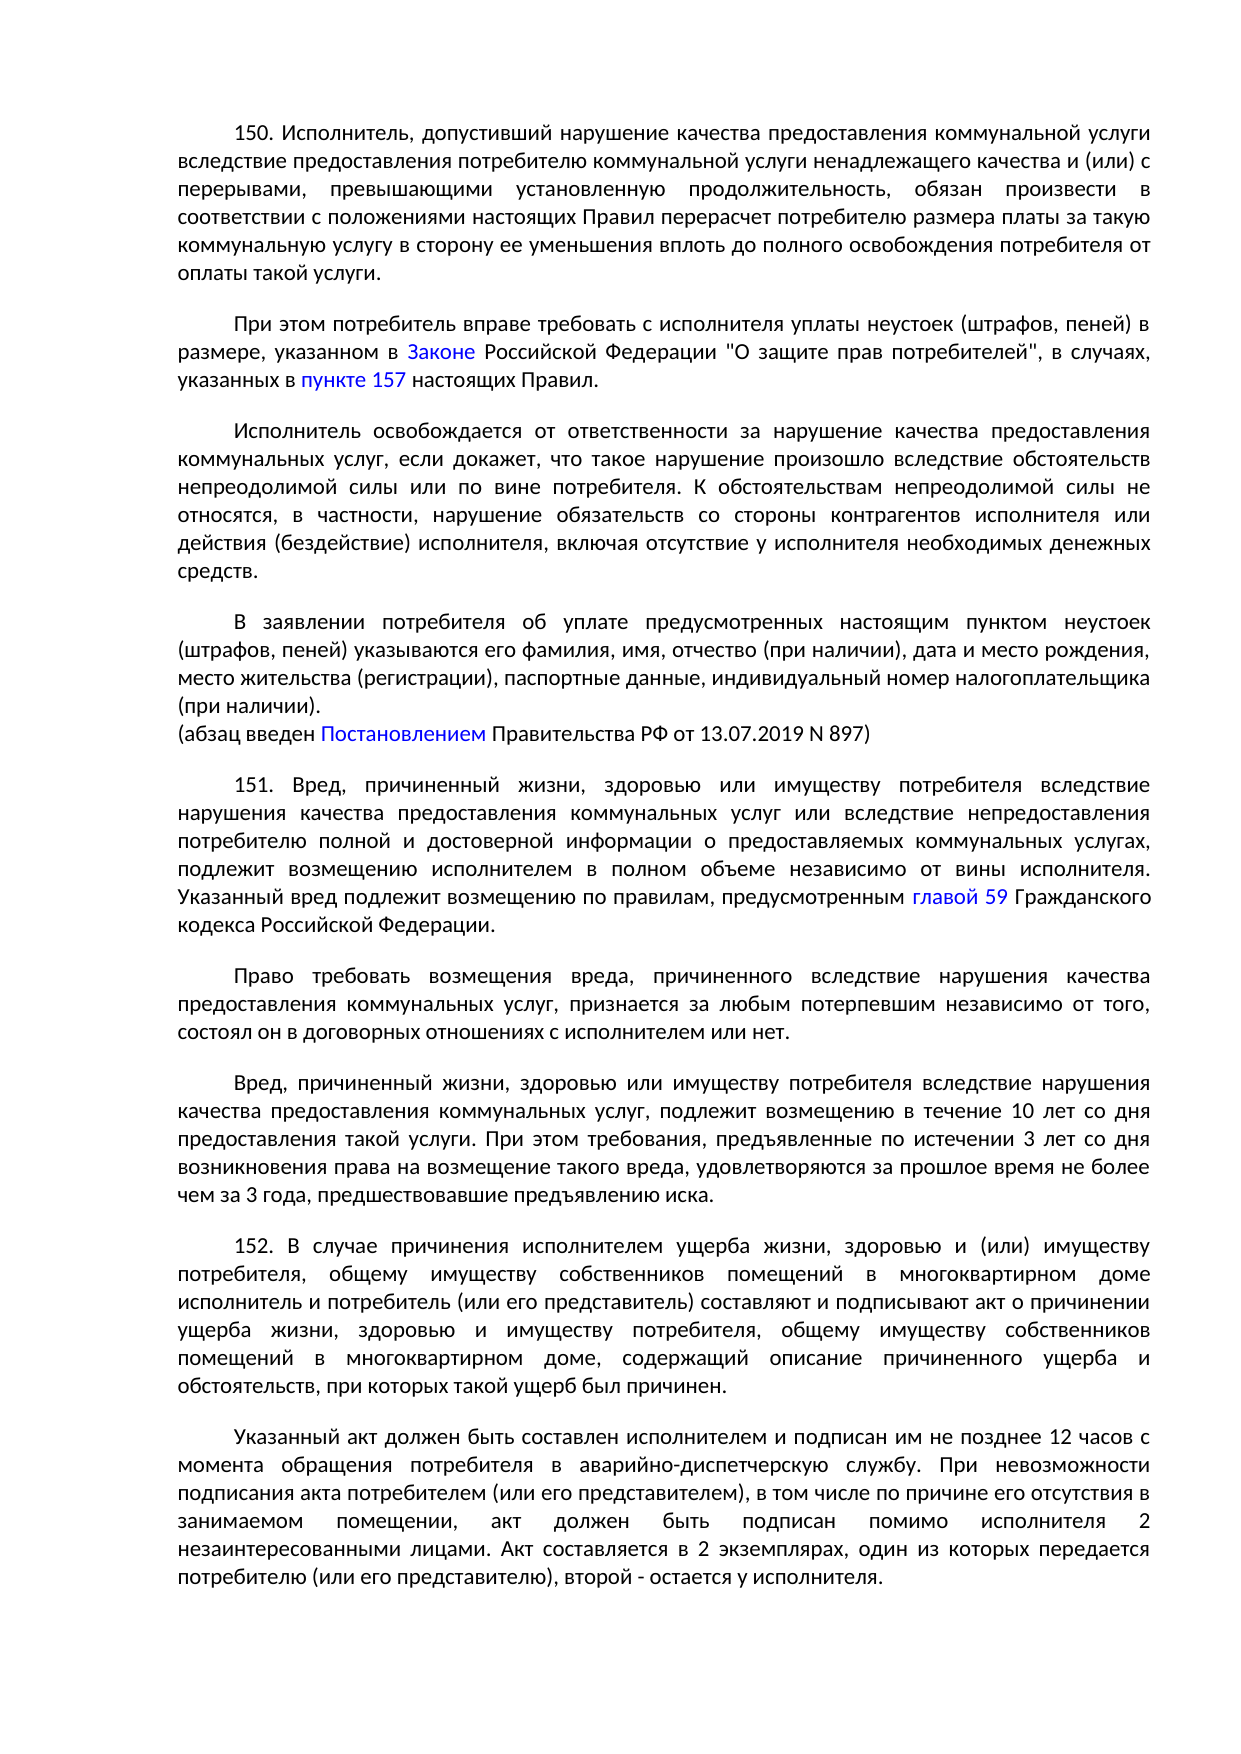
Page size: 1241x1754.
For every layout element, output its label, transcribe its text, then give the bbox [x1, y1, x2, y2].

text При этом потребитель вправе требовать с исполнителя уплаты неустоек (штрафов, пеней) в размере, указанном в Законе Российской Федерации "О защите прав потребителей", в случаях, указанных в пункте 157 настоящих Правил. [177, 309, 1152, 393]
text Исполнитель освобождается от ответственности за нарушение качества предоставления коммунальных услуг, если докажет, что такое нарушение произошло вследствие обстоятельств непреодолимой силы или по вине потребителя. К обстоятельствам непреодолимой силы не относятся, в частности, нарушение обязательств со стороны контрагентов исполнителя или действия (бездействие) исполнителя, включая отсутствие у исполнителя необходимых денежных средств. [177, 416, 1152, 584]
text 150. Исполнитель, допустивший нарушение качества предоставления коммунальной услуги вследствие предоставления потребителю коммунальной услуги ненадлежащего качества и (или) с перерывами, превышающими установленную продолжительность, обязан произвести в соответствии с положениями настоящих Правил перерасчет потребителю размера платы за такую коммунальную услугу в сторону ее уменьшения вплоть до полного освобождения потребителя от оплаты такой услуги. [177, 118, 1152, 286]
text Указанный акт должен быть составлен исполнителем и подписан им не позднее 12 часов с момента обращения потребителя в аварийно-диспетчерскую службу. При невозможности подписания акта потребителем (или его представителем), в том числе по причине его отсутствия в занимаемом помещении, акт должен быть подписан помимо исполнителя 2 незаинтересованными лицами. Акт составляется в 2 экземплярах, один из которых передается потребителю (или его представителю), второй - остается у исполнителя. [177, 1422, 1152, 1590]
text Право требовать возмещения вреда, причиненного вследствие нарушения качества предоставления коммунальных услуг, признается за любым потерпевшим независимо от того, состоял он в договорных отношениях с исполнителем или нет. [177, 961, 1152, 1045]
text Вред, причиненный жизни, здоровью или имуществу потребителя вследствие нарушения качества предоставления коммунальных услуг, подлежит возмещению в течение 10 лет со дня предоставления такой услуги. При этом требования, предъявленные по истечении 3 лет со дня возникновения права на возмещение такого вреда, удовлетворяются за прошлое время не более чем за 3 года, предшествовавшие предъявлению иска. [177, 1068, 1152, 1208]
text 151. Вред, причиненный жизни, здоровью или имуществу потребителя вследствие нарушения качества предоставления коммунальных услуг или вследствие непредоставления потребителю полной и достоверной информации о предоставляемых коммунальных услугах, подлежит возмещению исполнителем в полном объеме независимо от вины исполнителя. Указанный вред подлежит возмещению по правилам, предусмотренным главой 59 Гражданского кодекса Российской Федерации. [177, 770, 1152, 938]
text (абзац введен Постановлением Правительства РФ от 13.07.2019 N 897) [177, 719, 1152, 747]
text 152. В случае причинения исполнителем ущерба жизни, здоровью и (или) имуществу потребителя, общему имуществу собственников помещений в многоквартирном доме исполнитель и потребитель (или его представитель) составляют и подписывают акт о причинении ущерба жизни, здоровью и имуществу потребителя, общему имуществу собственников помещений в многоквартирном доме, содержащий описание причиненного ущерба и обстоятельств, при которых такой ущерб был причинен. [177, 1231, 1152, 1399]
text В заявлении потребителя об уплате предусмотренных настоящим пунктом неустоек (штрафов, пеней) указываются его фамилия, имя, отчество (при наличии), дата и место рождения, место жительства (регистрации), паспортные данные, индивидуальный номер налогоплательщика (при наличии). [177, 607, 1152, 719]
